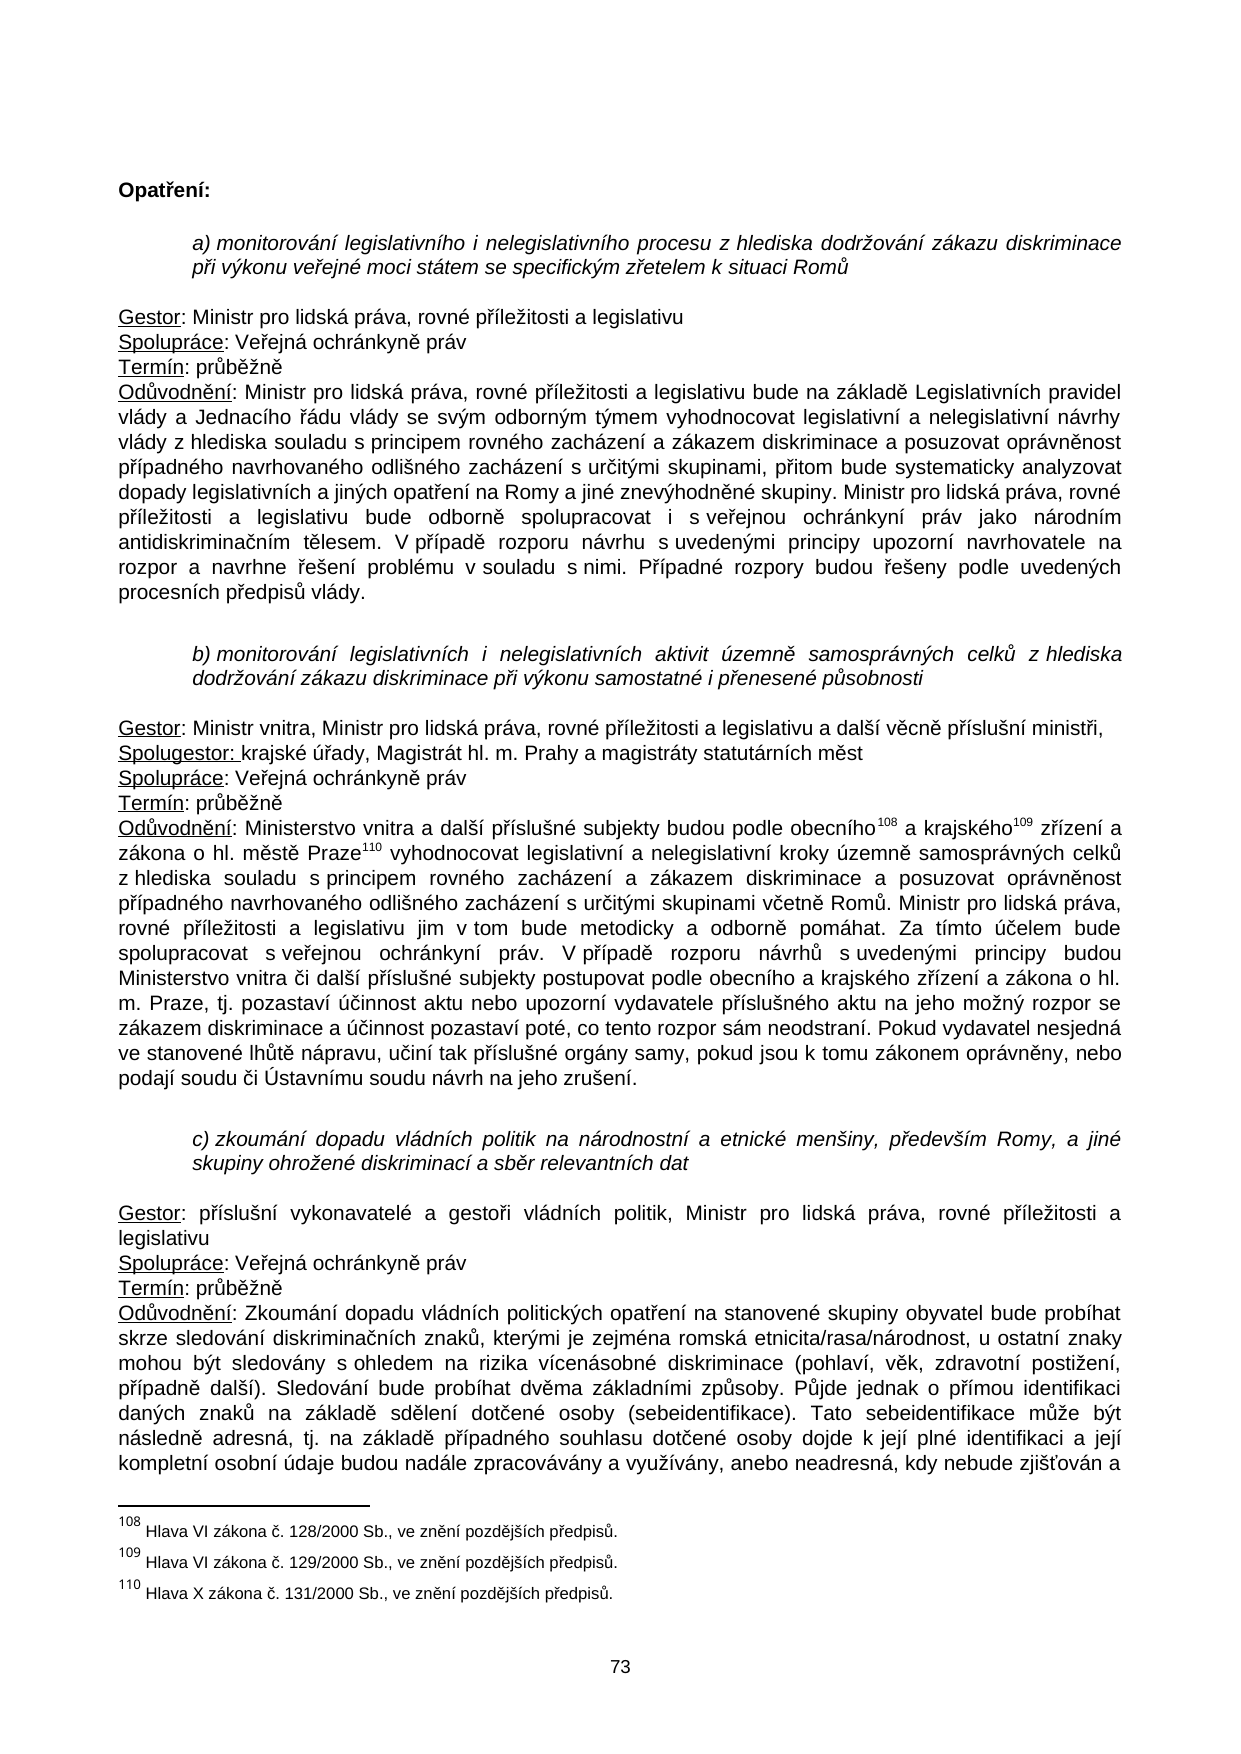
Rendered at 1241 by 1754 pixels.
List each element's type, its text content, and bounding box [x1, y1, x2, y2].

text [118, 1300, 1122, 1475]
text Spolupráce: Veřejná ochránkyně práv [118, 1250, 1122, 1275]
text Gestor: Ministr vnitra, Ministr pro lidská práva, rovné příležitosti a legislativu a další věcně příslušní ministři, [118, 714, 1122, 739]
text Spolupráce: Veřejná ochránkyně práv [118, 764, 1122, 789]
text Opatření: [118, 177, 1122, 202]
text Odůvodnění: Ministr pro lidská práva, rovné příležitosti a legislativu bude na základě Legislativních pravidel vlády a Jednacího řádu vlády se svým odborným týmem vyhodnocovat legislativní a nelegislativní návrhy vlády z hlediska souladu s principem rovného zacházení a zákazem diskriminace a posuzovat oprávněnost případného navrhovaného odlišného zacházení s určitými skupinami, přitom bude systematicky analyzovat dopady legislativních a jiných opatření na Romy a jiné znevýhodněné skupiny. Ministr pro lidská práva, rovné příležitosti a legislativu bude odborně spolupracovat i s veřejnou ochránkyní práv jako národním antidiskriminačním tělesem. V případě rozporu návrhu s uvedenými principy upozorní navrhovatele na rozpor a navrhne řešení problému v souladu s nimi. Případné rozpory budou řešeny podle uvedených procesních předpisů vlády. [118, 379, 1122, 604]
text Termín: průběžně [118, 1275, 1122, 1300]
text Gestor: Ministr pro lidská práva, rovné příležitosti a legislativu [118, 304, 1122, 329]
text b) monitorování legislativních i nelegislativních aktivit územně samosprávných celků z hlediska dodržování zákazu diskriminace při výkonu samostatné i přenesené působnosti [192, 641, 1122, 689]
text Spolugestor: krajské úřady, Magistrát hl. m. Prahy a magistráty statutárních měst [118, 739, 1122, 764]
text c) zkoumání dopadu vládních politik na národnostní a etnické menšiny, především Romy, a jiné skupiny ohrožené diskriminací a sběr relevantních dat [192, 1127, 1122, 1175]
text Spolupráce: Veřejná ochránkyně práv [118, 329, 1122, 354]
text Gestor: příslušní vykonavatelé a gestoři vládních politik, Ministr pro lidská práva, rovné příležitosti a legislativu [118, 1200, 1122, 1250]
text Termín: průběžně [118, 354, 1122, 379]
text a) monitorování legislativního i nelegislativního procesu z hlediska dodržování zákazu diskriminace při výkonu veřejné moci státem se specifickým zřetelem k situaci Romů [192, 231, 1122, 279]
text Odůvodnění: Ministerstvo vnitra a další příslušné subjekty budou podle obecního a krajského zřízení a zákona o hl. městě Praze vyhodnocovat legislativní a nelegislativní kroky územně samosprávných celků z hlediska souladu s principem rovného zacházení a zákazem diskriminace a posuzovat oprávněnost případného navrhovaného odlišného zacházení s určitými skupinami včetně Romů. Ministr pro lidská práva, rovné příležitosti a legislativu jim v tom bude metodicky a odborně pomáhat. Za tímto účelem bude spolupracovat s veřejnou ochránkyní práv. V případě rozporu návrhů s uvedenými principy budou Ministerstvo vnitra či další příslušné subjekty postupovat podle obecního a krajského zřízení a zákona o hl. m. Praze, tj. pozastaví účinnost aktu nebo upozorní vydavatele příslušného aktu na jeho možný rozpor se zákazem diskriminace a účinnost pozastaví poté, co tento rozpor sám neodstraní. Pokud vydavatel nesjedná ve stanovené lhůtě nápravu, učiní tak příslušné orgány samy, pokud jsou k tomu zákonem oprávněny, nebo podají soudu či Ústavnímu soudu návrh na jeho zrušení. [118, 814, 1122, 1089]
text Termín: průběžně [118, 789, 1122, 814]
